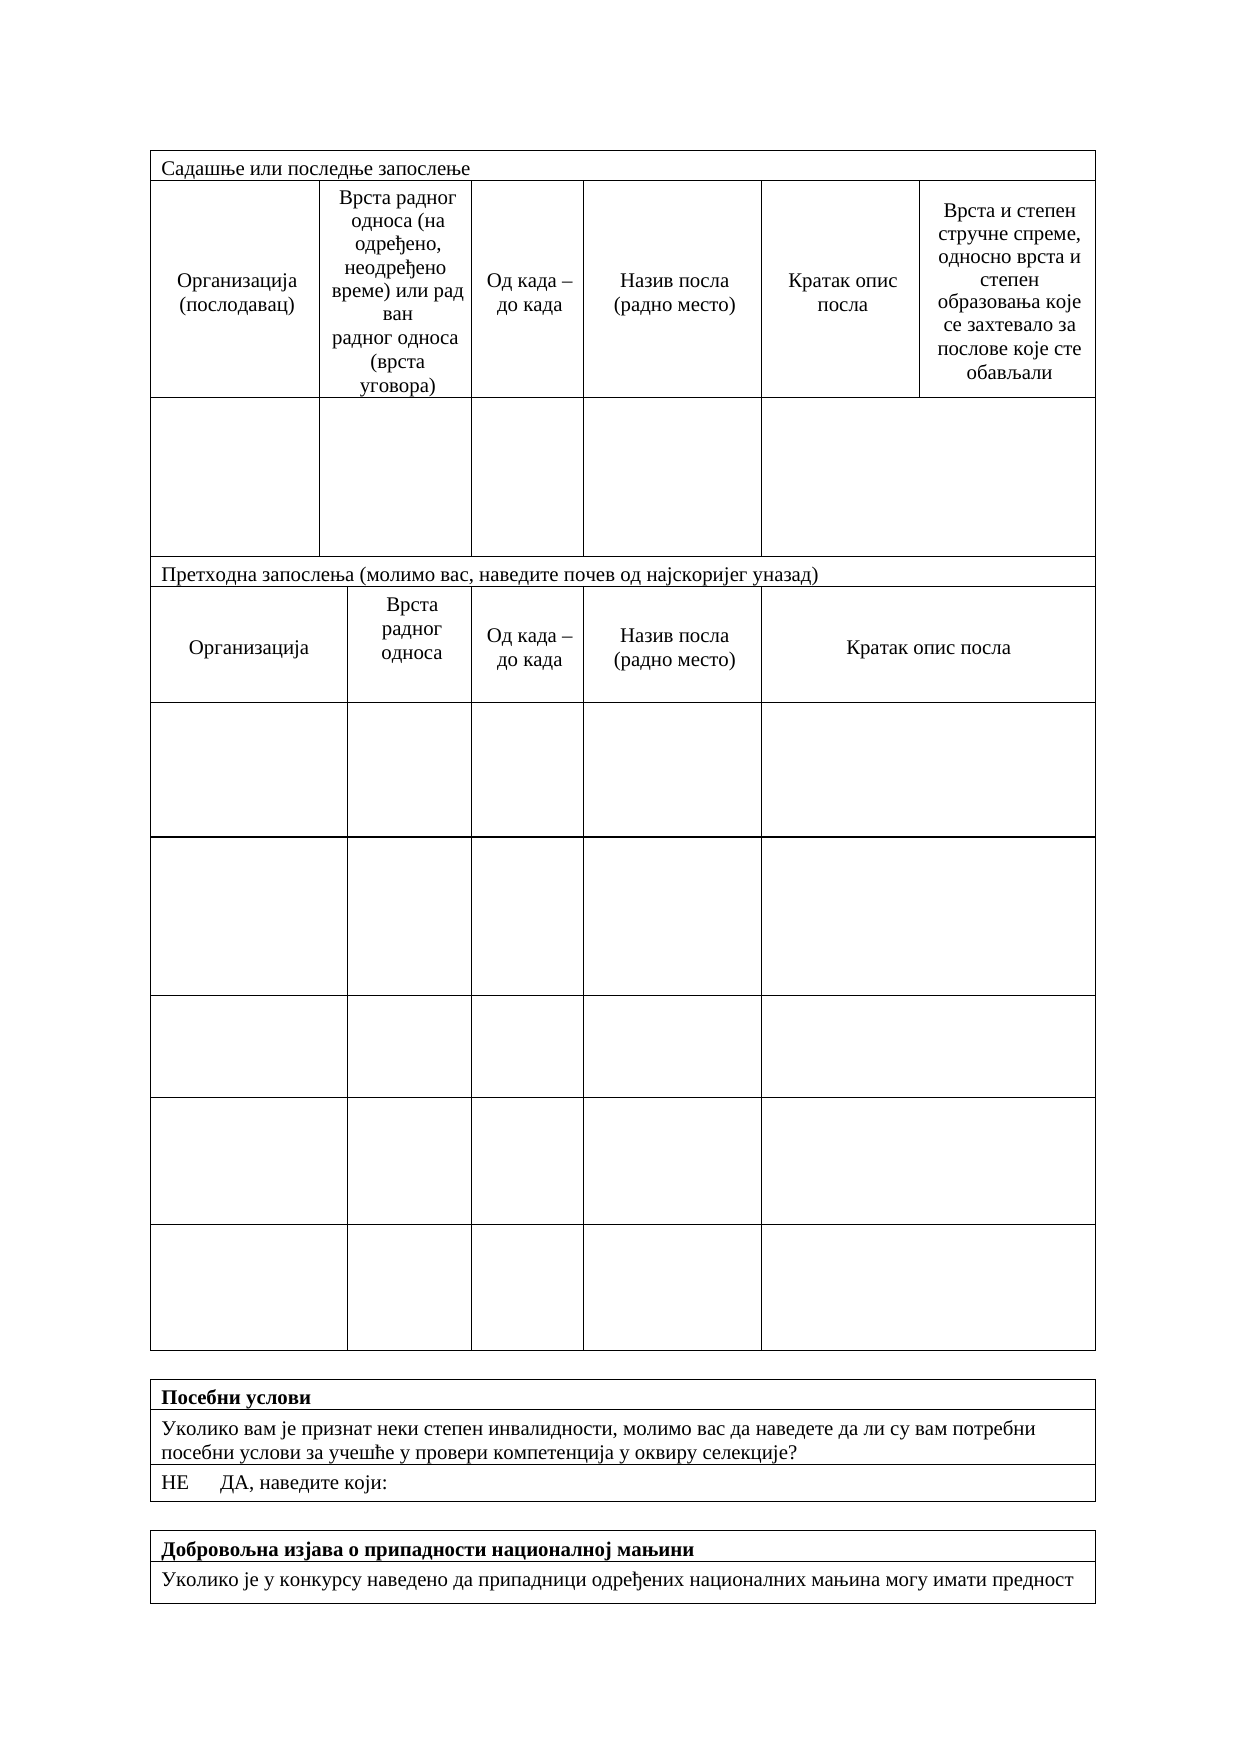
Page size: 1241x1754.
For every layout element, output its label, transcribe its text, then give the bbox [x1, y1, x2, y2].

table_cell [472, 398, 583, 556]
table_cell [151, 1098, 347, 1224]
table_cell Врста радног односа (на одређено, неодређено време) или рад ван радног односа (врста уговора) [320, 181, 471, 397]
table_cell [151, 703, 347, 836]
table_cell Од када – до када [472, 587, 583, 702]
table_cell Претходна запослења (молимо вас, наведите почев од најскоријег уназад) [151, 557, 1095, 586]
table_cell НЕ ДА, наведите који: [151, 1465, 1095, 1501]
table_cell [151, 1225, 347, 1350]
table_cell [151, 996, 347, 1097]
table_header Добровољна изјава о припадности националној мањини [151, 1531, 1095, 1561]
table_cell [151, 1562, 1095, 1603]
table_cell Врста и степен стручне спреме, односно врста и степен образовања које се захтевало за послове које сте обављали [920, 181, 1095, 397]
table_cell [348, 1098, 471, 1224]
table_cell [348, 838, 471, 995]
table_cell [472, 703, 583, 836]
table_cell [151, 398, 319, 556]
table_cell [762, 996, 1095, 1097]
table_cell Уколико вам је признат неки степен инвалидности, молимо вас да наведете да ли су вам потребни посебни услови за учешће у провери компетенција у оквиру селекције? [151, 1410, 1095, 1464]
table_header Посебни услови [151, 1380, 1095, 1409]
table_cell Кратак опис посла [762, 181, 919, 397]
table_cell [348, 703, 471, 836]
table_cell Кратак опис посла [762, 587, 1095, 702]
table_cell [584, 1225, 761, 1350]
table_cell [584, 703, 761, 836]
table_cell [472, 838, 583, 995]
table_cell [320, 398, 471, 556]
table_cell [472, 1225, 583, 1350]
table_cell Назив посла (радно место) [584, 181, 761, 397]
table_cell [762, 1225, 1095, 1350]
table_cell [762, 1098, 1095, 1224]
table_cell Организација (послодавац) [151, 181, 319, 397]
table_cell [584, 996, 761, 1097]
table_cell [584, 398, 761, 556]
table_cell [584, 1098, 761, 1224]
table_cell [762, 398, 1095, 556]
table_cell Садашње или последње запослење [151, 151, 1095, 180]
table_cell Организација [151, 587, 347, 702]
table_cell [348, 1225, 471, 1350]
table_cell [348, 996, 471, 1097]
table_cell [151, 838, 347, 995]
table_cell [762, 703, 1095, 836]
table_cell [762, 838, 1095, 995]
table_cell [584, 838, 761, 995]
table_cell Од када – до када [472, 181, 583, 397]
table_cell [472, 996, 583, 1097]
table_cell [472, 1098, 583, 1224]
table_cell Назив посла (радно место) [584, 587, 761, 702]
table_cell Врста радног односа [348, 587, 471, 702]
